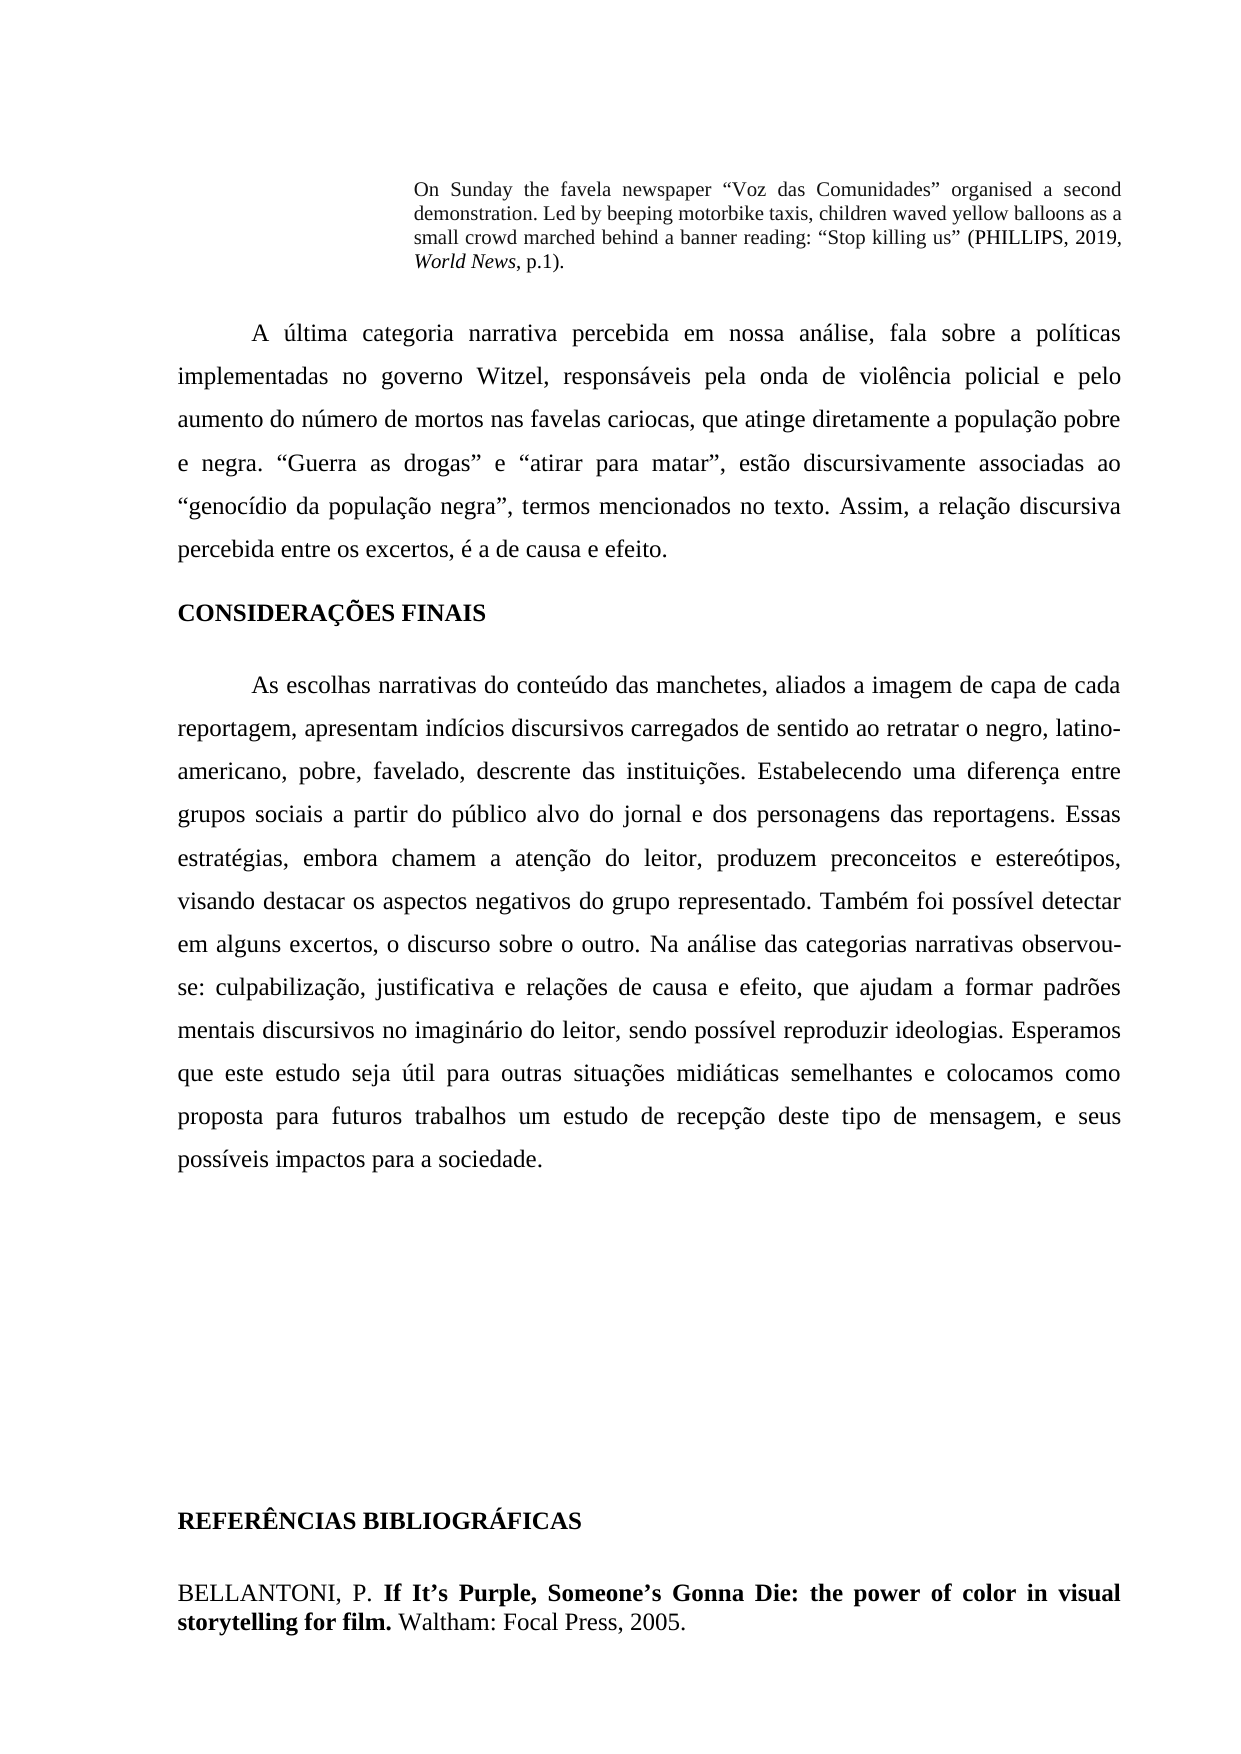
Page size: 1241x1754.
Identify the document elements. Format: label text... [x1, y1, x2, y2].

list CONSIDERAÇÕES FINAIS [177, 598, 1122, 627]
text A última categoria narrativa percebida em nossa análise, fala sobre a políticas implementadas no governo Witzel, responsáveis pela onda de violência policial e pelo aumento do número de mortos nas favelas cariocas, que atinge diretamente a população pobre e negra. “Guerra as drogas” e “atirar para matar”, estão discursivamente associadas ao “genocídio da população negra”, termos mencionados no texto. Assim, a relação discursiva percebida entre os excertos, é a de causa e efeito. [177, 318, 1122, 563]
text BELLANTONI, P. If It’s Purple, Someone’s Gonna Die: the power of color in visual storytelling for film. Waltham: Focal Press, 2005. [177, 1578, 1122, 1636]
text On Sunday the favela newspaper “Voz das Comunidades” organised a second demonstration. Led by beeping motorbike taxis, children waved yellow balloons as a small crowd marched behind a banner reading: “Stop killing us” (PHILLIPS, 2019, World News, p.1). [413, 177, 1122, 273]
text REFERÊNCIAS BIBLIOGRÁFICAS [177, 1506, 1122, 1535]
text As escolhas narrativas do conteúdo das manchetes, aliados a imagem de capa de cada reportagem, apresentam indícios discursivos carregados de sentido ao retratar o negro, latino-americano, pobre, favelado, descrente das instituições. Estabelecendo uma diferença entre grupos sociais a partir do público alvo do jornal e dos personagens das reportagens. Essas estratégias, embora chamem a atenção do leitor, produzem preconceitos e estereótipos, visando destacar os aspectos negativos do grupo representado. Também foi possível detectar em alguns excertos, o discurso sobre o outro. Na análise das categorias narrativas observou-se: culpabilização, justificativa e relações de causa e efeito, que ajudam a formar padrões mentais discursivos no imaginário do leitor, sendo possível reproduzir ideologias. Esperamos que este estudo seja útil para outras situações midiáticas semelhantes e colocamos como proposta para futuros trabalhos um estudo de recepção deste tipo de mensagem, e seus possíveis impactos para a sociedade. [177, 670, 1122, 1173]
